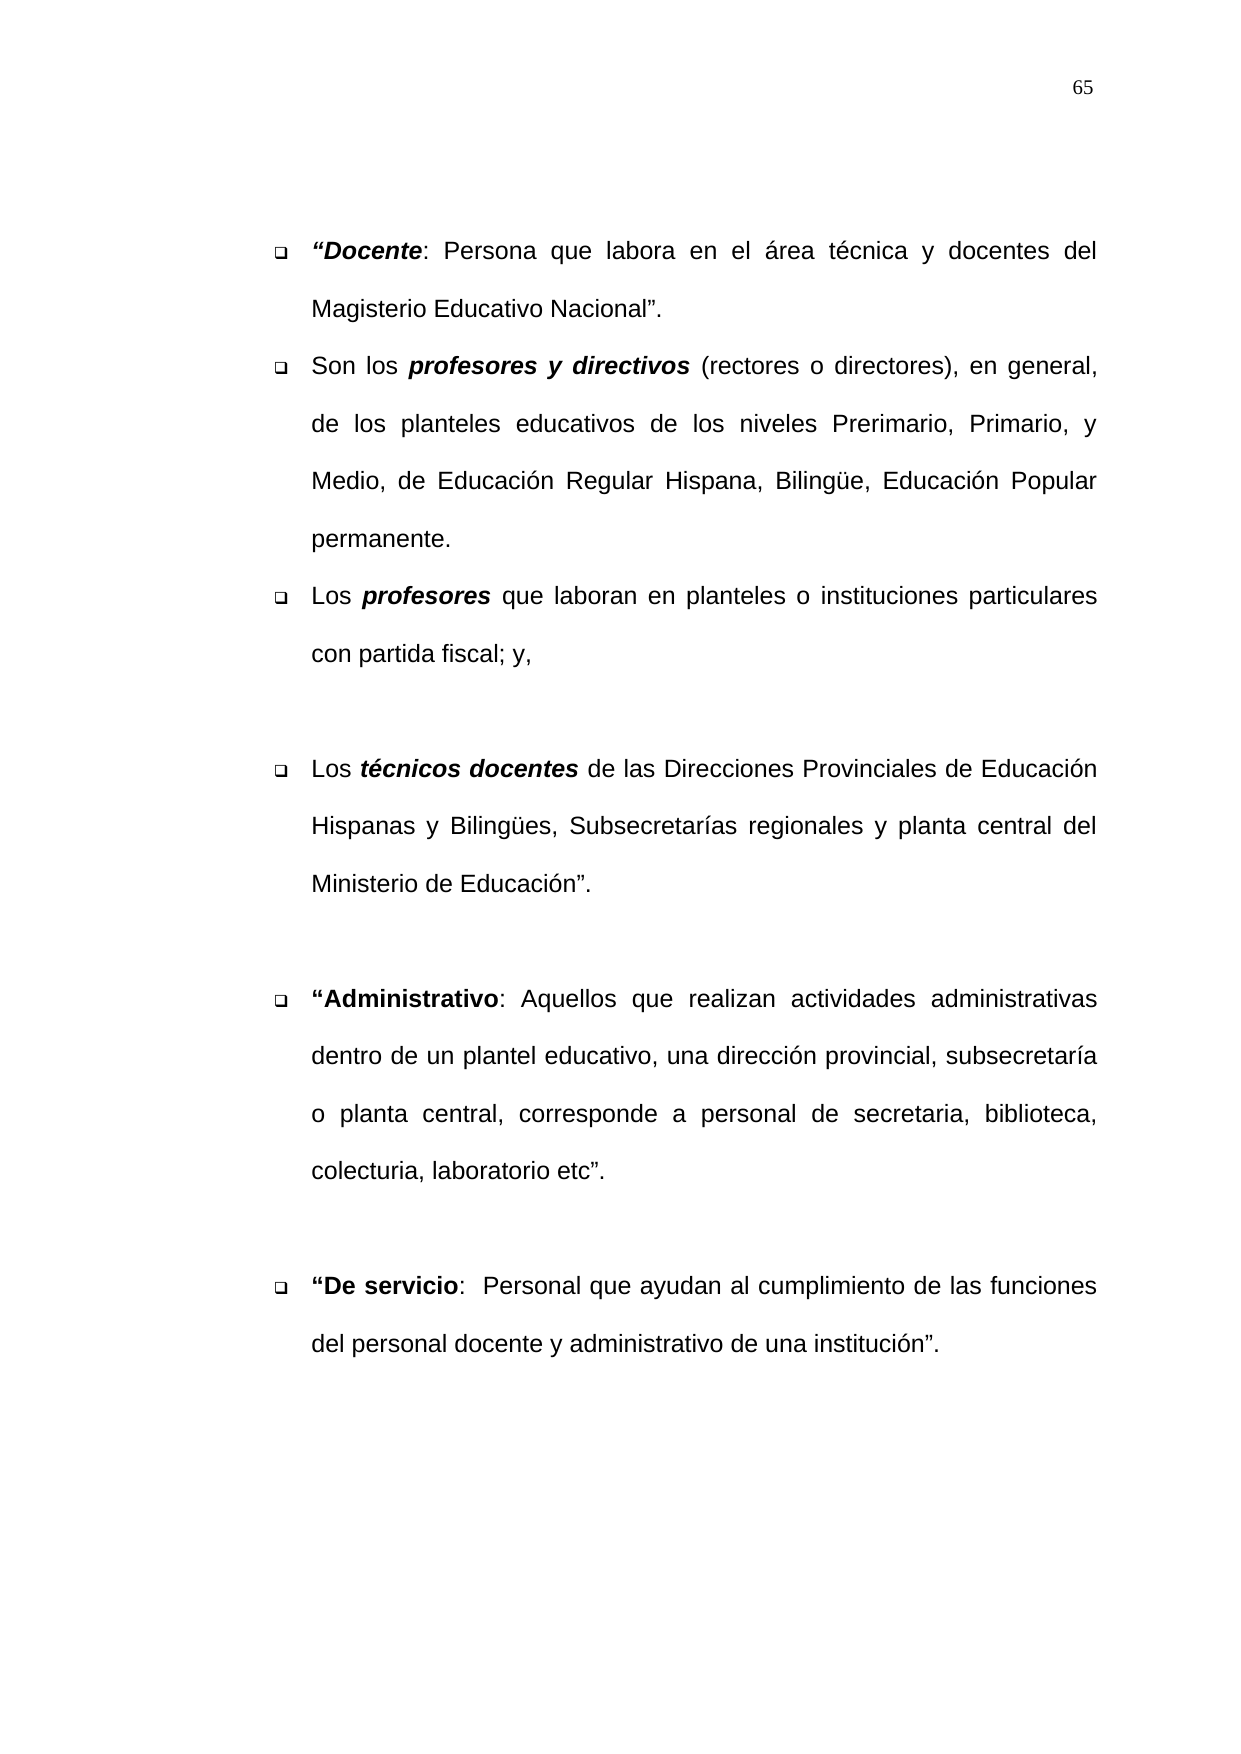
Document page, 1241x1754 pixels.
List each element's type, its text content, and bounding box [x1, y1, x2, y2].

list “Docente: Persona que labora en el área técnica y docentes del Magisterio Educativo Nacional”. [274, 236, 1098, 322]
list Los técnicos docentes de las Direcciones Provinciales de Educación Hispanas y Bilingües, Subsecretarías regionales y planta central del Ministerio de Educación”. [274, 754, 1098, 897]
list “De servicio: Personal que ayudan al cumplimiento de las funciones del personal docente y administrativo de una institución”. [274, 1271, 1098, 1357]
list “Administrativo: Aquellos que realizan actividades administrativas dentro de un plantel educativo, una dirección provincial, subsecretaría o planta central, corresponde a personal de secretaria, biblioteca, colecturia, laboratorio etc”. [274, 984, 1098, 1185]
list Los profesores que laboran en planteles o instituciones particulares con partida fiscal; y, [274, 581, 1098, 667]
list Son los profesores y directivos (rectores o directores), en general, de los planteles educativos de los niveles Prerimario, Primario, y Medio, de Educación Regular Hispana, Bilingüe, Educación Popular permanente. [274, 351, 1098, 552]
